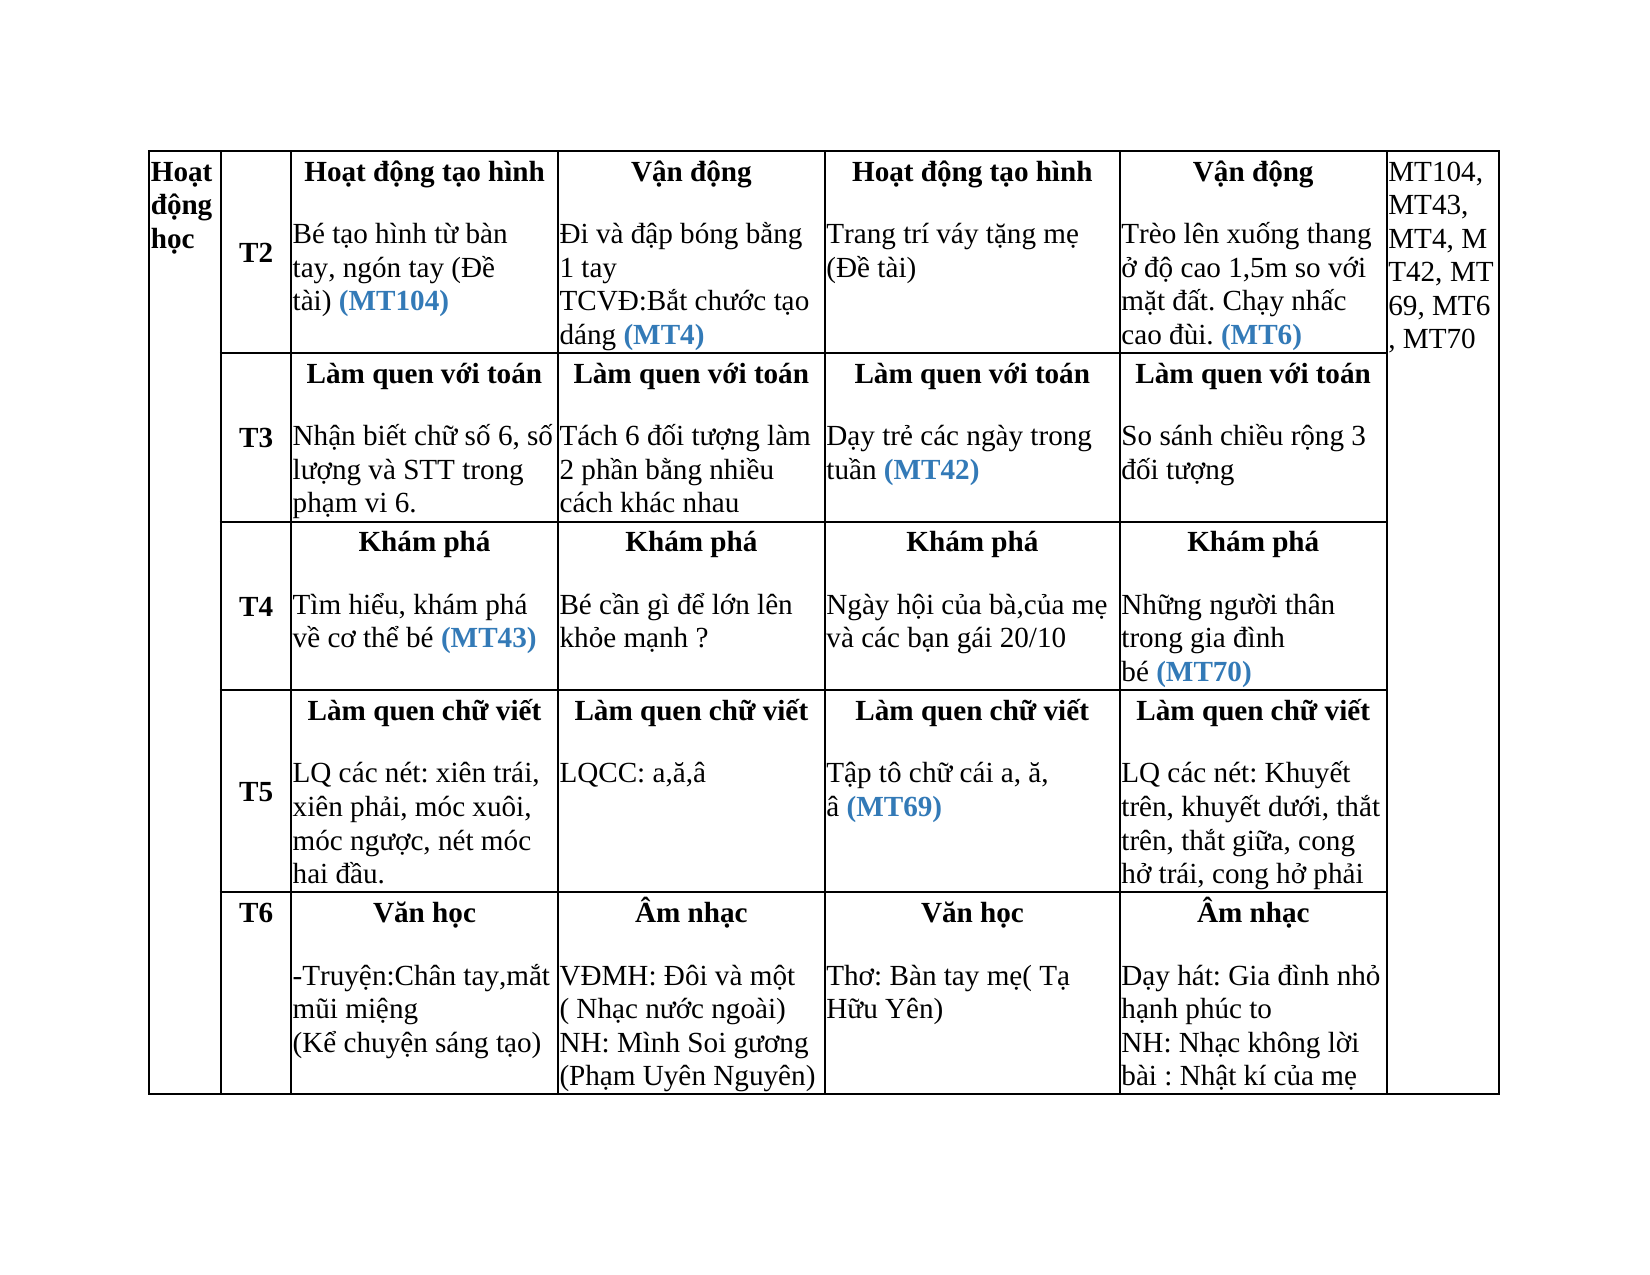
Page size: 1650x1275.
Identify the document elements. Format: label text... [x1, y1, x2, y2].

table_cell T4 [222, 523, 290, 689]
table_cell Làm quen chữ viết LQ các nét: Khuyết trên, khuyết dưới, thắt trên, thắt giữa, cong hở trái, cong hở phải [1121, 691, 1386, 891]
table_cell T5 [222, 691, 290, 891]
table_cell Làm quen chữ viết LQ các nét: xiên trái, xiên phải, móc xuôi, móc ngược, nét móc hai đầu. [292, 691, 557, 891]
table_cell Hoạt động tạo hình Bé tạo hình từ bàn tay, ngón tay (Đề tài) (MT104) [292, 152, 557, 352]
table_cell Làm quen với toán So sánh chiều rộng 3 đối tượng [1121, 354, 1386, 521]
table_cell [1121, 893, 1386, 1093]
table_cell Khám phá Những người thân trong gia đình bé (MT70) [1121, 523, 1386, 689]
table_cell T3 [222, 354, 290, 521]
table_cell Làm quen chữ viết LQCC: a,ă,â [559, 691, 824, 891]
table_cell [559, 893, 824, 1093]
table_cell Hoạt động học [150, 152, 220, 1093]
table_cell Làm quen với toán Dạy trẻ các ngày trong tuần (MT42) [826, 354, 1119, 521]
table_cell MT104, MT43, MT4, MT42, MT69, MT6, MT70 [1388, 152, 1498, 1093]
table_cell Khám phá Bé cần gì để lớn lên khỏe mạnh ? [559, 523, 824, 689]
table_cell Khám phá Tìm hiểu, khám phá về cơ thể bé (MT43) [292, 523, 557, 689]
table_cell Làm quen với toán Tách 6 đối tượng làm 2 phần bằng nhiều cách khác nhau [559, 354, 824, 521]
table_cell Vận động Trèo lên xuống thang ở độ cao 1,5m so với mặt đất. Chạy nhấc cao đùi. (MT6) [1121, 152, 1386, 352]
table_cell Làm quen với toán Nhận biết chữ số 6, số lượng và STT trong phạm vi 6. [292, 354, 557, 521]
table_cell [826, 893, 1119, 1093]
table_cell Vận động Đi và đập bóng bằng 1 tay TCVĐ:Bắt chước tạo dáng (MT4) [559, 152, 824, 352]
table_cell Khám phá Ngày hội của bà,của mẹ và các bạn gái 20/10 [826, 523, 1119, 689]
table_cell T6 [222, 893, 290, 1093]
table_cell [292, 893, 557, 1093]
table_cell T2 [222, 152, 290, 352]
table_cell Làm quen chữ viết Tập tô chữ cái a, ă, â (MT69) [826, 691, 1119, 891]
table_cell Hoạt động tạo hình Trang trí váy tặng mẹ (Đề tài) [826, 152, 1119, 352]
